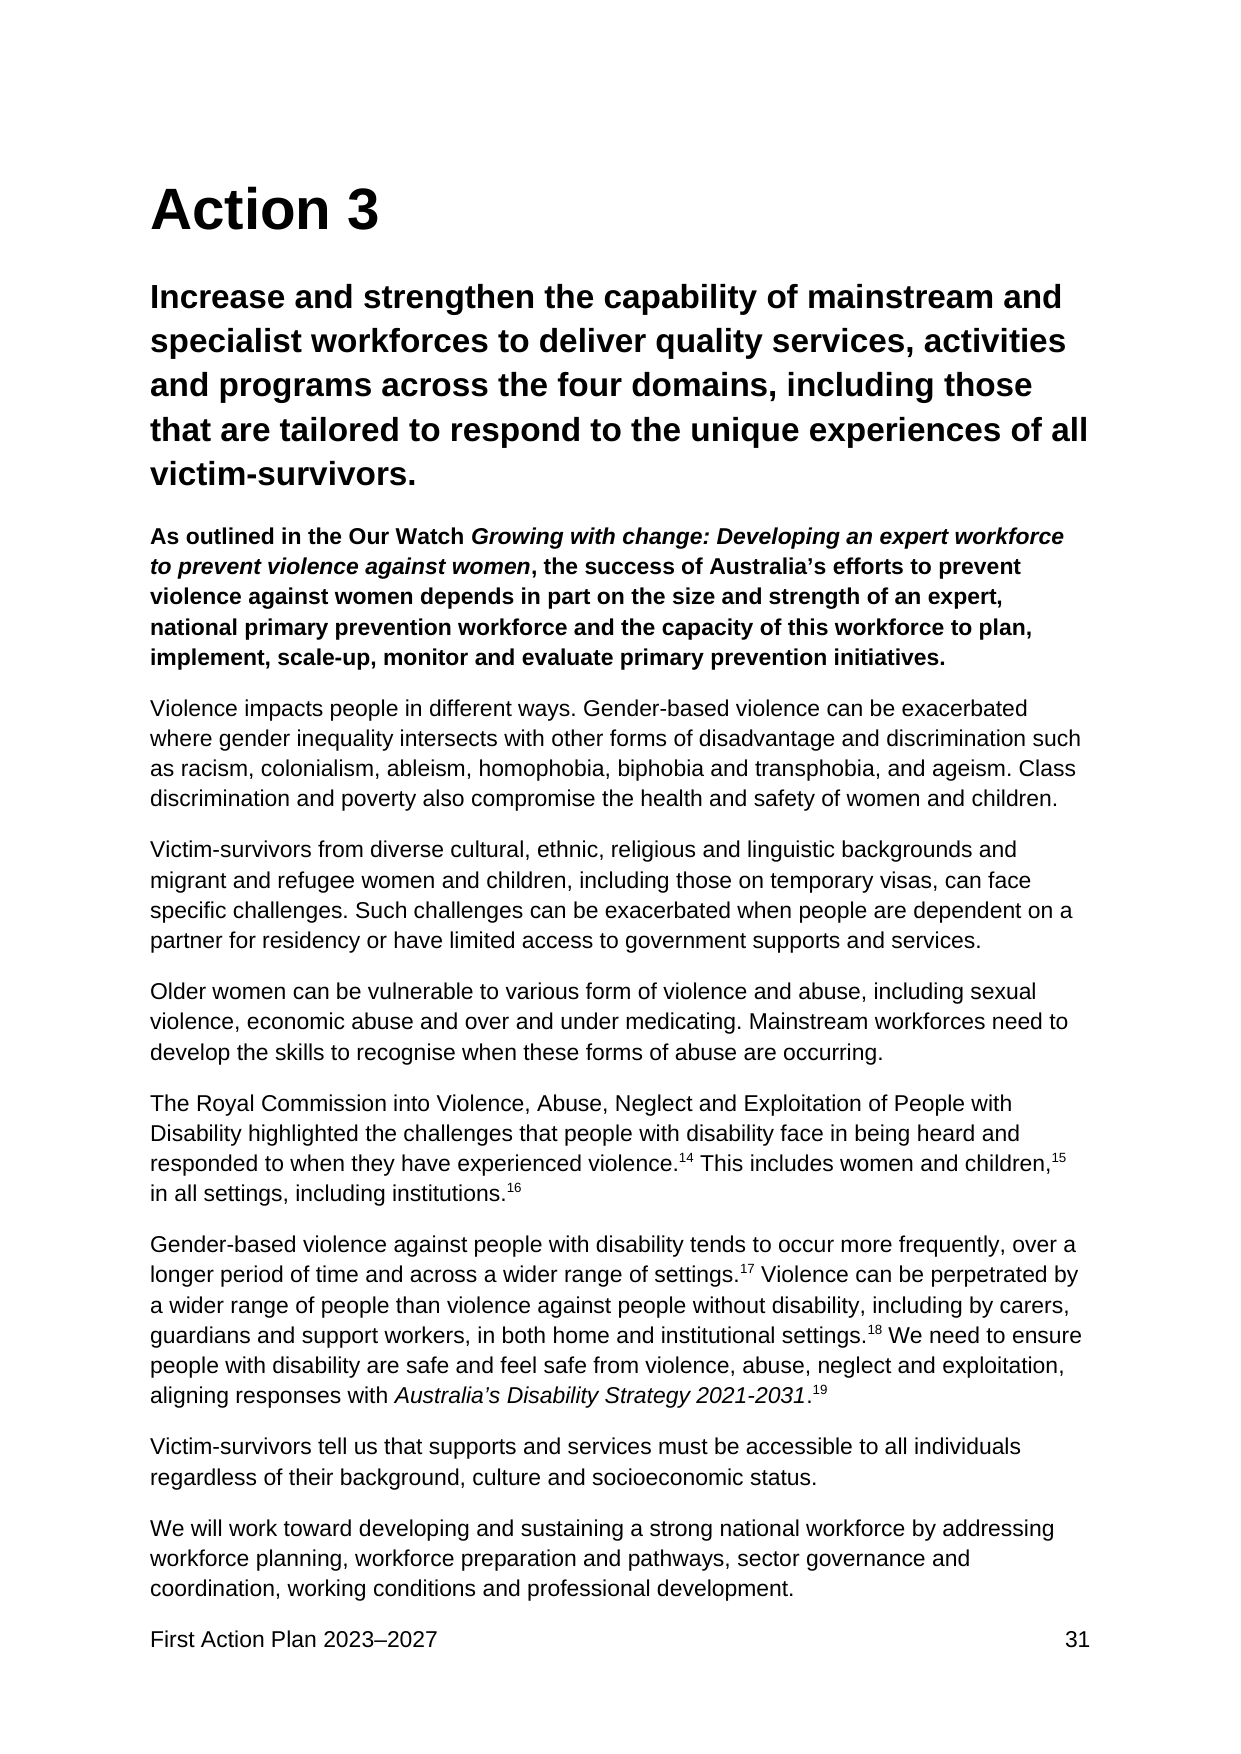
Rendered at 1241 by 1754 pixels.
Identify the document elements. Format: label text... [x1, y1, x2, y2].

text Violence impacts people in different ways. Gender-based violence can be exacerbated where gender inequality intersects with other forms of disadvantage and discrimination such as racism, colonialism, ableism, homophobia, biphobia and transphobia, and ageism. Class discrimination and poverty also compromise the health and safety of women and children. [150, 695, 1090, 812]
text The Royal Commission into Violence, Abuse, Neglect and Exploitation of People with Disability highlighted the challenges that people with disability face in being heard and responded to when they have experienced violence. This includes women and children, in all settings, including institutions. [150, 1089, 1090, 1207]
text Victim-survivors from diverse cultural, ethnic, religious and linguistic backgrounds and migrant and refugee women and children, including those on temporary visas, can face specific challenges. Such challenges can be exacerbated when people are dependent on a partner for residency or have limited access to government supports and services. [150, 836, 1090, 953]
subtitle Action 3 [150, 175, 1090, 242]
text Gender-based violence against people with disability tends to occur more frequently, over a longer period of time and across a wider range of settings. Violence can be perpetrated by a wider range of people than violence against people without disability, including by carers, guardians and support workers, in both home and institutional settings. We need to ensure people with disability are safe and feel safe from violence, abuse, neglect and exploitation, aligning responses with Australia’s Disability Strategy 2021-2031. [150, 1231, 1090, 1409]
subtitle Increase and strengthen the capability of mainstream and specialist workforces to deliver quality services, activities and programs across the four domains, including those that are tailored to respond to the unique experiences of all victim-survivors. [150, 277, 1090, 492]
text Victim-survivors tell us that supports and services must be accessible to all individuals regardless of their background, culture and socioeconomic status. [150, 1433, 1090, 1490]
text We will work toward developing and sustaining a strong national workforce by addressing workforce planning, workforce preparation and pathways, sector governance and coordination, working conditions and professional development. [150, 1514, 1090, 1601]
text Older women can be vulnerable to various form of violence and abuse, including sexual violence, economic abuse and over and under medicating. Mainstream workforces need to develop the skills to recognise when these forms of abuse are occurring. [150, 978, 1090, 1065]
text As outlined in the Our Watch Growing with change: Developing an expert workforce to prevent violence against women, the success of Australia’s efforts to prevent violence against women depends in part on the size and strength of an expert, national primary prevention workforce and the capacity of this workforce to plan, implement, scale-up, monitor and evaluate primary prevention initiatives. [150, 523, 1090, 670]
